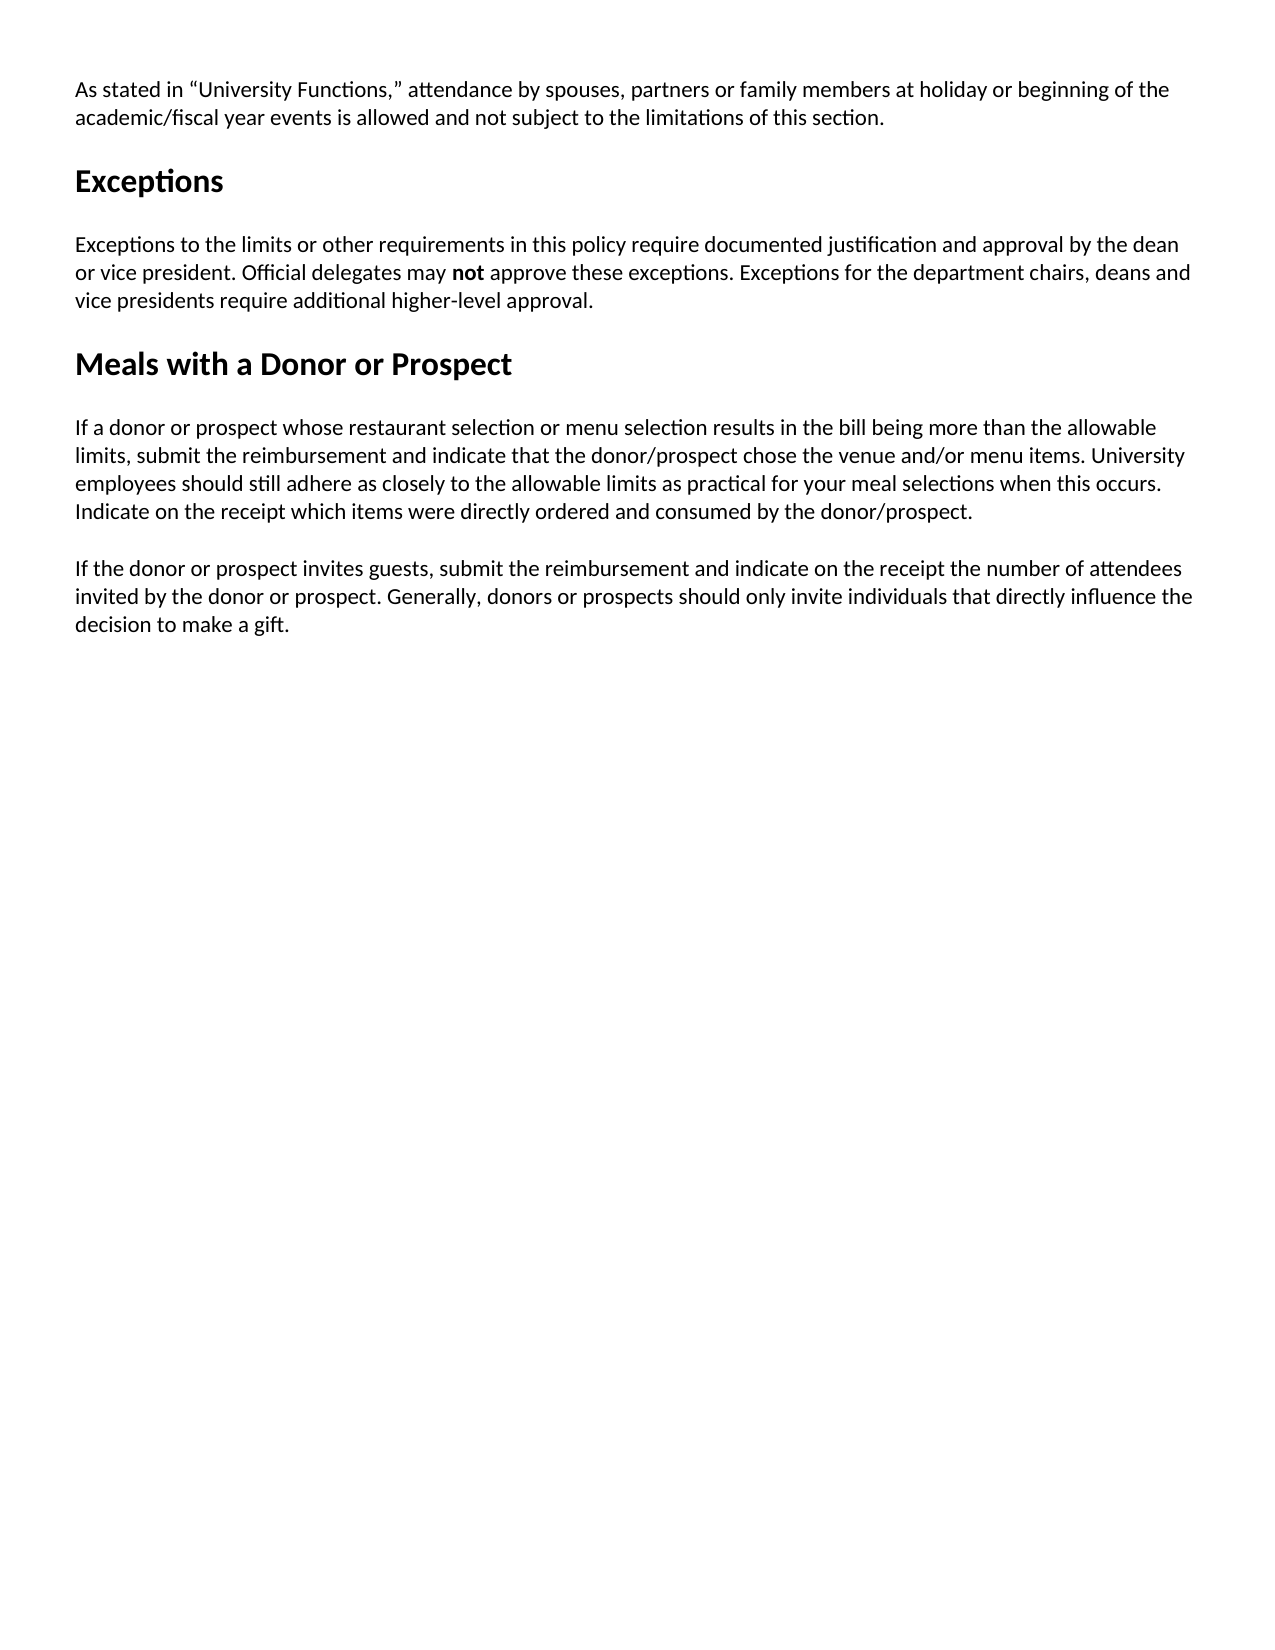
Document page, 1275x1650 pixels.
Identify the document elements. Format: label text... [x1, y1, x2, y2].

subtitle Meals with a Donor or Prospect [75, 343, 1200, 384]
text Exceptions to the limits or other requirements in this policy require documented justification and approval by the dean or vice president. Official delegates may not approve these exceptions. Exceptions for the department chairs, deans and vice presidents require additional higher-level approval. [75, 230, 1200, 314]
text If a donor or prospect whose restaurant selection or menu selection results in the bill being more than the allowable limits, submit the reimbursement and indicate that the donor/prospect chose the venue and/or menu items. University employees should still adhere as closely to the allowable limits as practical for your meal selections when this occurs. Indicate on the receipt which items were directly ordered and consumed by the donor/prospect. [75, 413, 1200, 525]
subtitle Exceptions [75, 160, 1200, 201]
text If the donor or prospect invites guests, submit the reimbursement and indicate on the receipt the number of attendees invited by the donor or prospect. Generally, donors or prospects should only invite individuals that directly influence the decision to make a gift. [75, 554, 1200, 638]
text As stated in “University Functions,” attendance by spouses, partners or family members at holiday or beginning of the academic/fiscal year events is allowed and not subject to the limitations of this section. [75, 75, 1200, 131]
